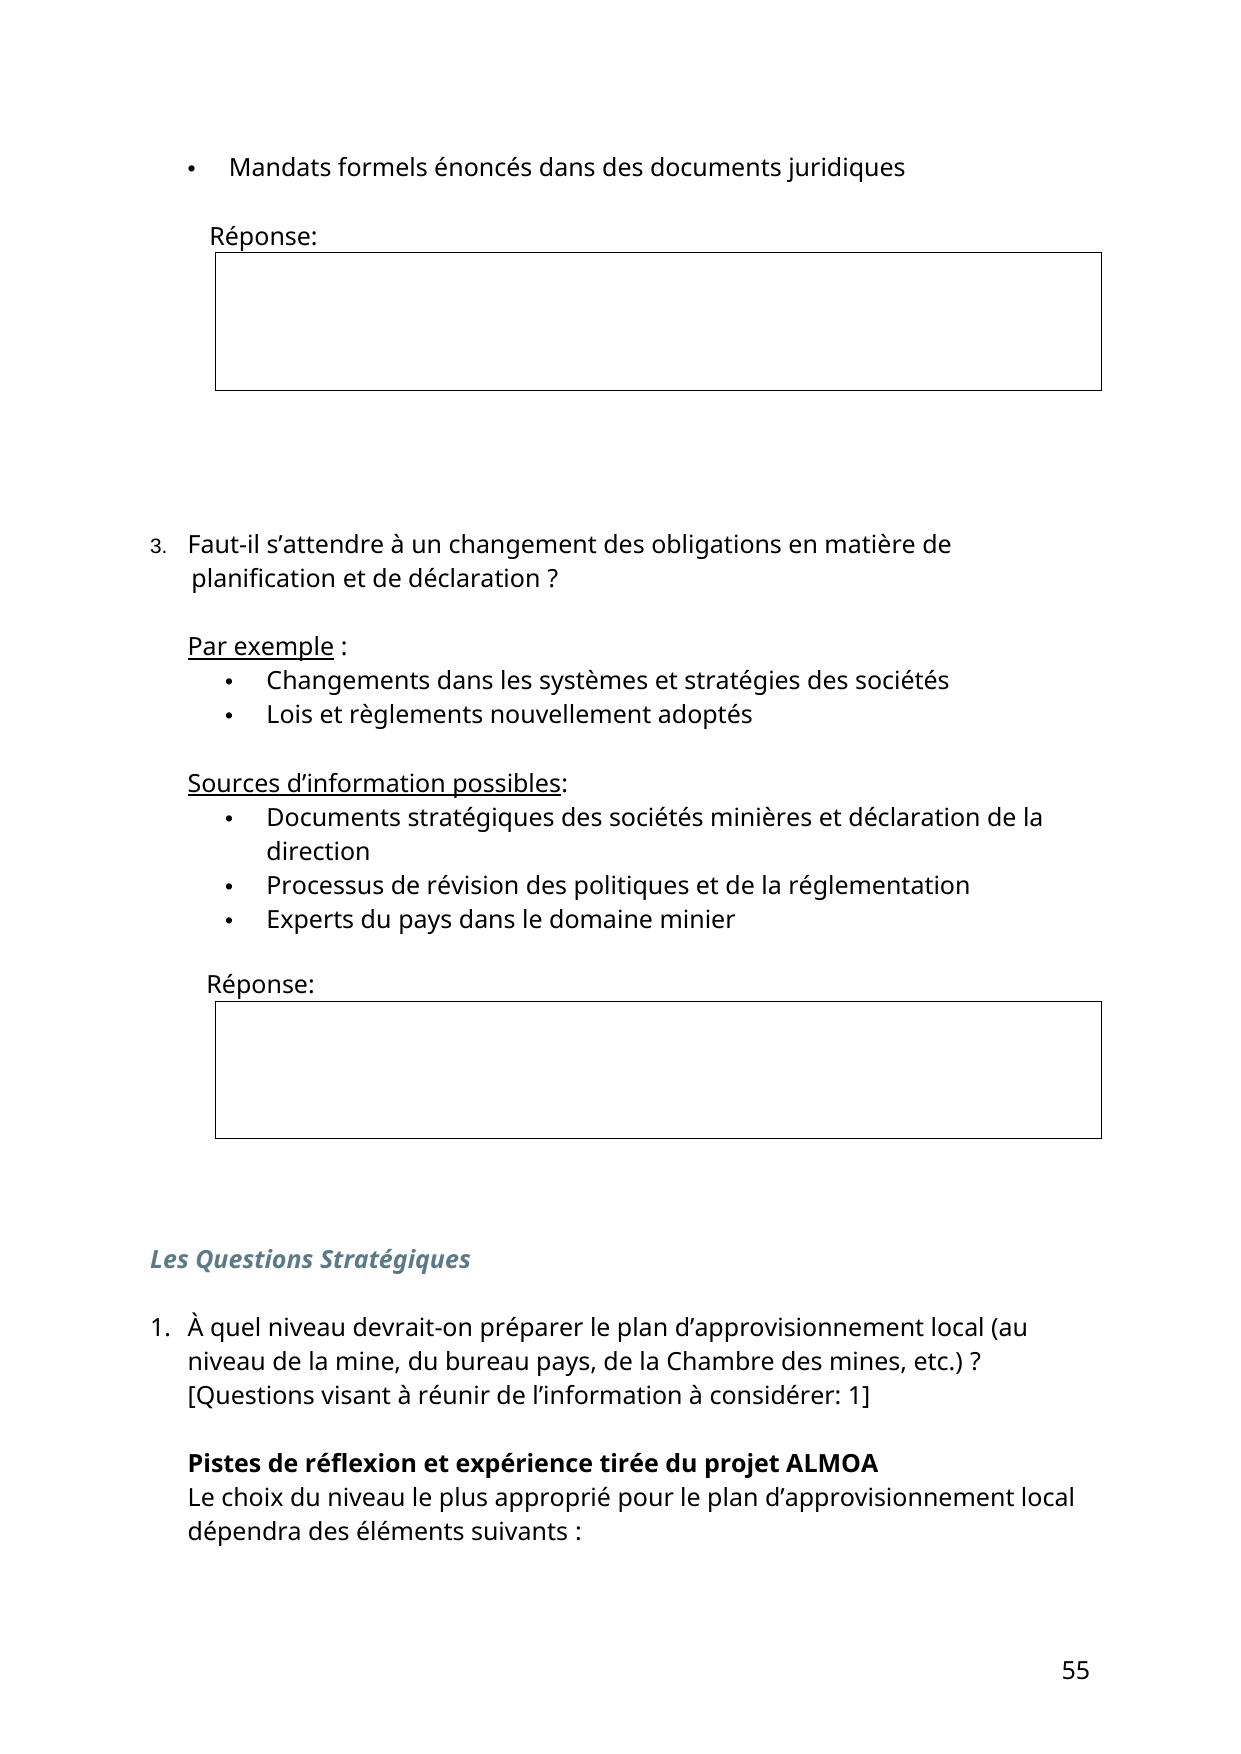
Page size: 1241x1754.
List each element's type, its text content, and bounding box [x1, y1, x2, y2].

list Changements dans les systèmes et stratégies des sociétés [225, 663, 1090, 697]
list Experts du pays dans le domaine minier [225, 901, 1090, 936]
list Mandats formels énoncés dans des documents juridiques [187, 150, 1090, 184]
list Réponse: [206, 967, 1090, 1001]
text Par exemple : [187, 629, 1090, 663]
text Réponse: [150, 218, 1090, 252]
list [Questions visant à réunir de l’information à considérer: 1] [187, 1378, 1090, 1412]
list Processus de révision des politiques et de la réglementation [225, 867, 1090, 901]
text Sources d’information possibles: [187, 765, 1090, 799]
text Le choix du niveau le plus approprié pour le plan d’approvisionnement local dépendra des éléments suivants : [187, 1480, 1090, 1548]
list Lois et règlements nouvellement adoptés [225, 697, 1090, 731]
list Faut-il s’attendre à un changement des obligations en matière de planification et de déclaration ? [150, 527, 1090, 595]
text Les Questions Stratégiques [150, 1241, 1090, 1275]
table_header [216, 253, 1101, 389]
list À quel niveau devrait-on préparer le plan d’approvisionnement local (au niveau de la mine, du bureau pays, de la Chambre des mines, etc.) ? [150, 1309, 1090, 1378]
list Documents stratégiques des sociétés minières et déclaration de la direction [225, 799, 1090, 867]
list Pistes de réflexion et expérience tirée du projet ALMOA [187, 1446, 1090, 1480]
table_header [216, 1002, 1101, 1138]
